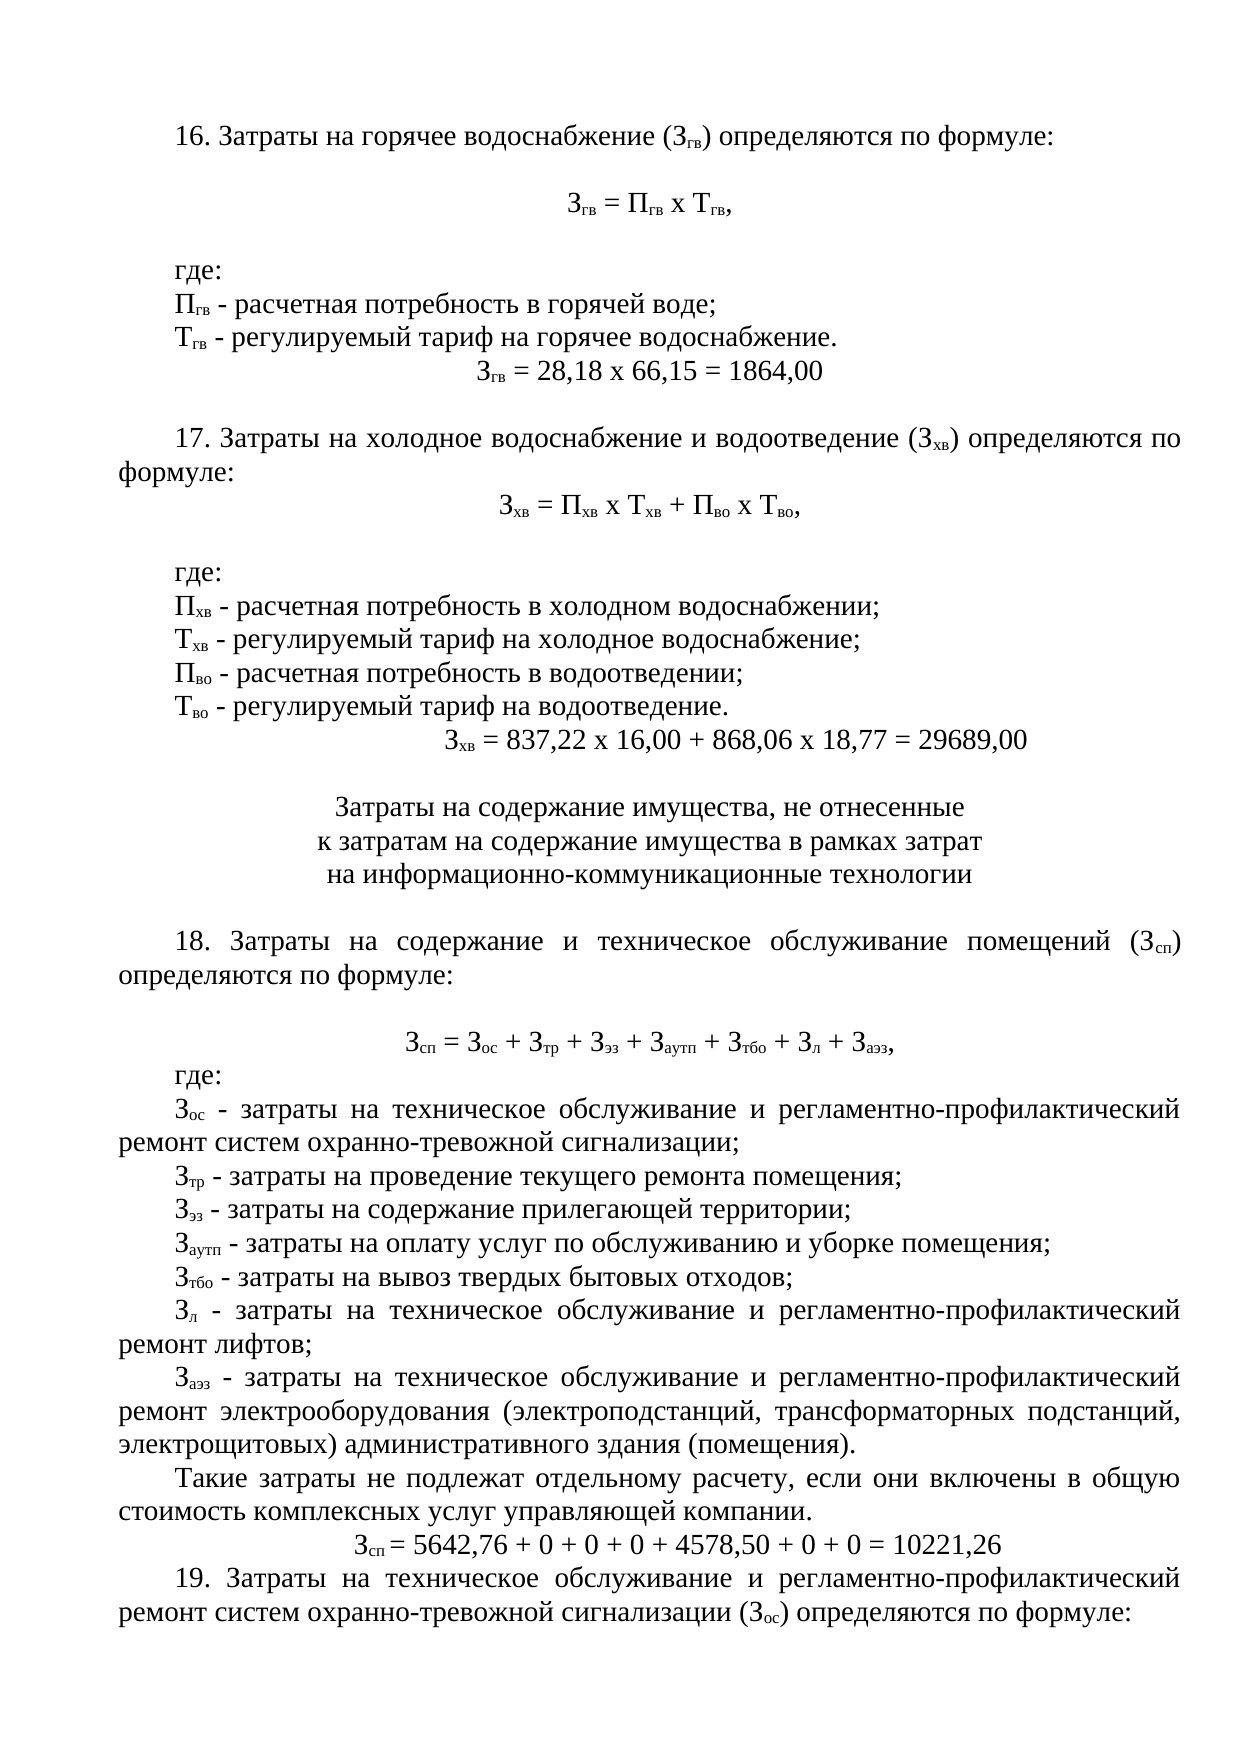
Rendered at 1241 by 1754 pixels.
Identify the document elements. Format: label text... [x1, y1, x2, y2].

text Згв = 28,18 х 66,15 = 1864,00 [118, 353, 1181, 387]
text Зл - затраты на техническое обслуживание и регламентно-профилактический ремонт лифтов; [118, 1292, 1181, 1359]
text Зсп = Зос + Зтр + Зэз + Заутп + Зтбо + Зл + Заэз, [118, 1024, 1181, 1057]
text Тво - регулируемый тариф на водоотведение. [118, 688, 1181, 722]
text Тгв - регулируемый тариф на горячее водоснабжение. [118, 319, 1181, 353]
text Пгв - расчетная потребность в горячей воде; [118, 286, 1181, 319]
text Згв = Пгв x Тгв, [118, 185, 1181, 219]
text Зос - затраты на техническое обслуживание и регламентно-профилактический ремонт систем охранно-тревожной сигнализации; [118, 1091, 1181, 1158]
text где: [118, 1057, 1181, 1091]
text где: [118, 554, 1181, 588]
text к затратам на содержание имущества в рамках затрат [118, 823, 1181, 856]
text Тхв - регулируемый тариф на холодное водоснабжение; [118, 621, 1181, 655]
text Зсп = 5642,76 + 0 + 0 + 0 + 4578,50 + 0 + 0 = 10221,26 [118, 1527, 1181, 1561]
text 19. Затраты на техническое обслуживание и регламентно-профилактический ремонт систем охранно-тревожной сигнализации (Зос) определяются по формуле: [118, 1561, 1181, 1628]
text Зтбо - затраты на вывоз твердых бытовых отходов; [118, 1259, 1181, 1292]
text Затраты на содержание имущества, не отнесенные [118, 789, 1181, 823]
text Зхв = 837,22 х 16,00 + 868,06 х 18,77 = 29689,00 [118, 722, 1181, 756]
text Зэз - затраты на содержание прилегающей территории; [118, 1192, 1181, 1225]
text Заутп - затраты на оплату услуг по обслуживанию и уборке помещения; [118, 1225, 1181, 1259]
text Пво - расчетная потребность в водоотведении; [118, 655, 1181, 688]
text Зхв = Пхв x Тхв + Пво x Тво, [118, 487, 1181, 521]
text Зтр - затраты на проведение текущего ремонта помещения; [118, 1158, 1181, 1192]
text 18. Затраты на содержание и техническое обслуживание помещений (Зсп) определяются по формуле: [118, 923, 1181, 990]
text Пхв - расчетная потребность в холодном водоснабжении; [118, 588, 1181, 621]
text Заэз - затраты на техническое обслуживание и регламентно-профилактический ремонт электрооборудования (электроподстанций, трансформаторных подстанций, электрощитовых) административного здания (помещения). [118, 1359, 1181, 1460]
text где: [118, 252, 1181, 286]
text 16. Затраты на горячее водоснабжение (Згв) определяются по формуле: [118, 118, 1181, 152]
text на информационно-коммуникационные технологии [118, 856, 1181, 890]
text Такие затраты не подлежат отдельному расчету, если они включены в общую стоимость комплексных услуг управляющей компании. [118, 1460, 1181, 1527]
text 17. Затраты на холодное водоснабжение и водоотведение (Зхв) определяются по формуле: [118, 420, 1181, 487]
